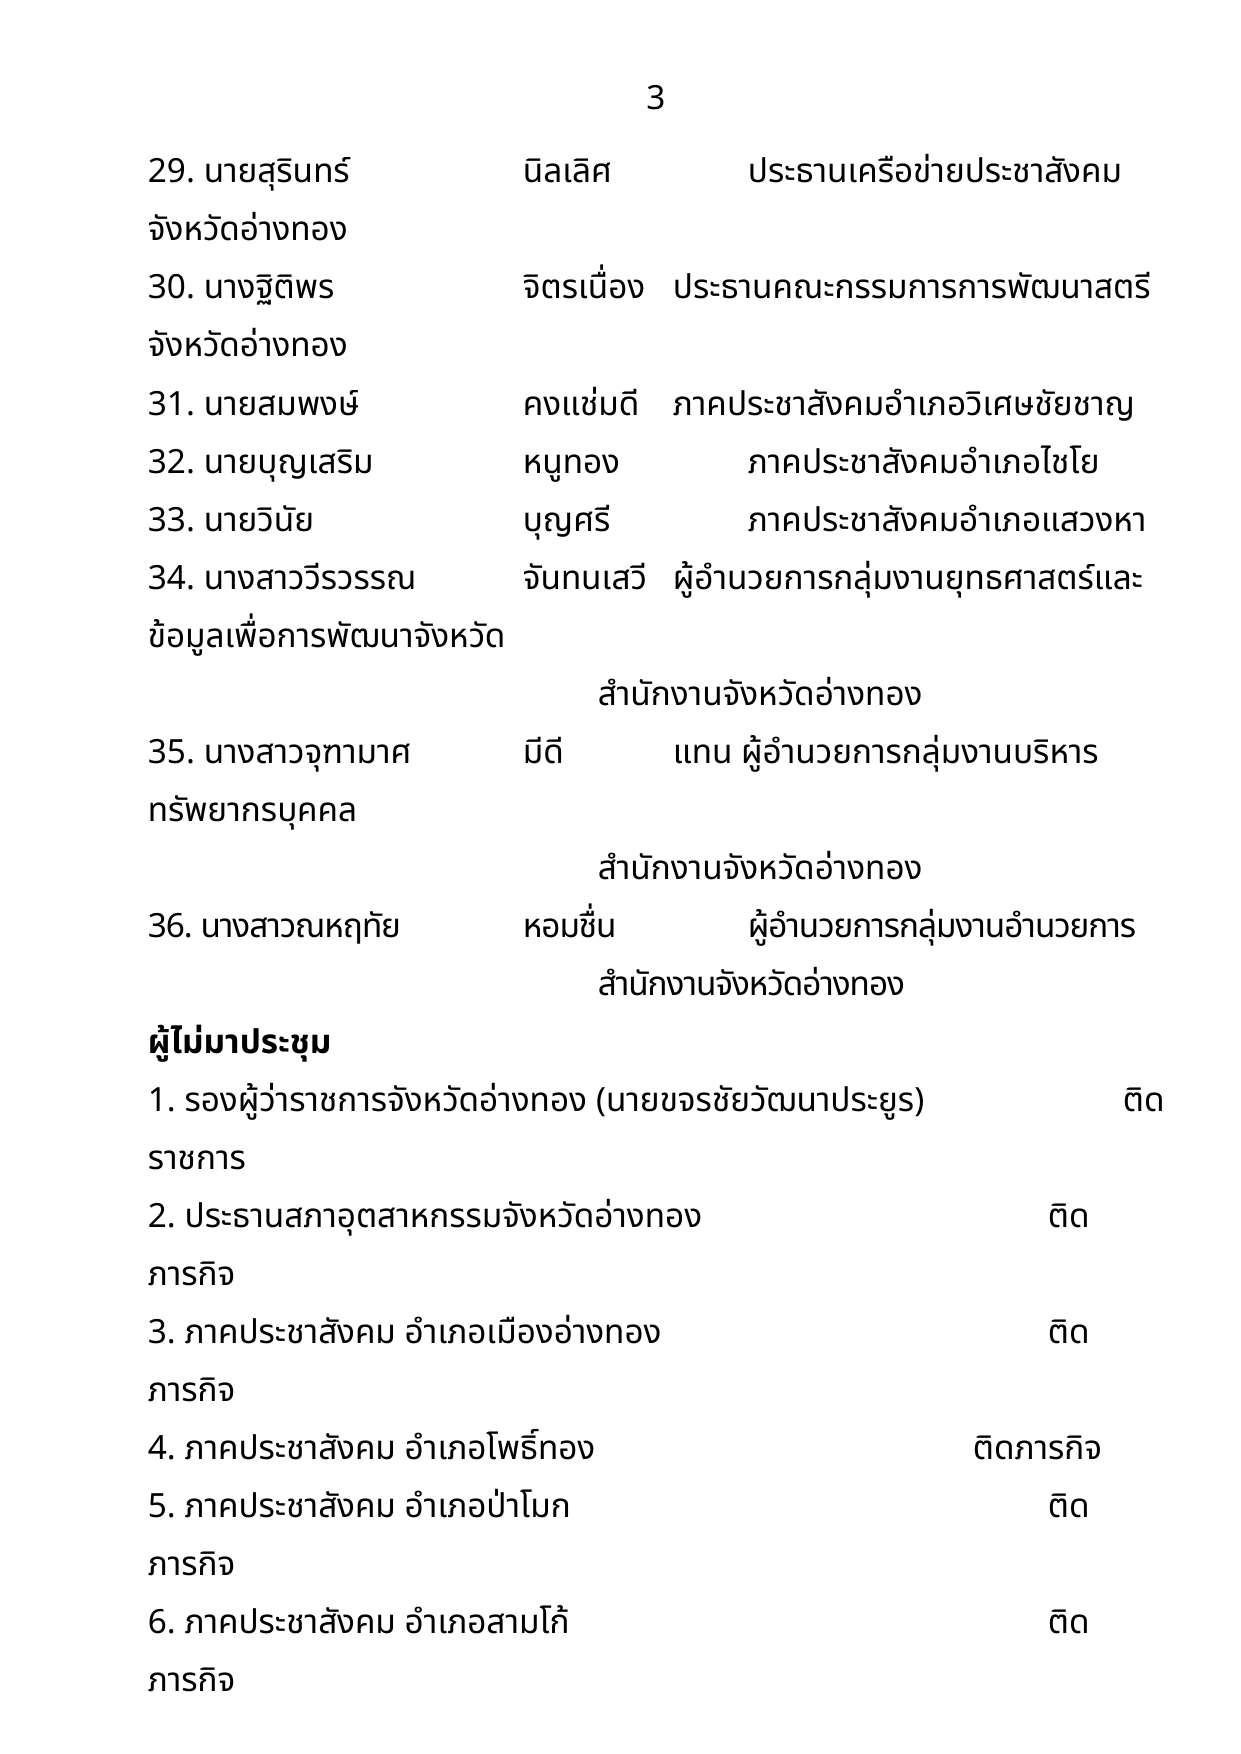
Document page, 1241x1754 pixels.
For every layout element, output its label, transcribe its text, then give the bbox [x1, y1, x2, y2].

list 31. นายสมพงษ์ คงแช่มดี ภาคประชาสังคมอำเภอวิเศษชัยชาญ [148, 379, 1172, 430]
list ผู้ไม่มาประชุม [148, 1018, 1172, 1068]
list 6. ภาคประชาสังคม อำเภอสามโก้ ติดภารกิจ [148, 1598, 1172, 1706]
list 2. ประธานสภาอุตสาหกรรมจังหวัดอ่างทอง ติดภารกิจ [148, 1192, 1172, 1300]
list สำนักงานจังหวัดอ่างทอง [523, 844, 1172, 894]
list 1. รองผู้ว่าราชการจังหวัดอ่างทอง (นายขจรชัยวัฒนาประยูร) ติดราชการ [148, 1076, 1172, 1184]
list 5. ภาคประชาสังคม อำเภอป่าโมก ติดภารกิจ [148, 1482, 1172, 1590]
list 3. ภาคประชาสังคม อำเภอเมืองอ่างทอง ติดภารกิจ [148, 1308, 1172, 1416]
list สำนักงานจังหวัดอ่างทอง [523, 960, 1172, 1010]
list 32. นายบุญเสริม หนูทอง ภาคประชาสังคมอำเภอไชโย [148, 437, 1172, 488]
list 29. นายสุรินทร์ นิลเลิศ ประธานเครือข่ายประชาสังคมจังหวัดอ่างทอง [148, 147, 1172, 256]
list สำนักงานจังหวัดอ่างทอง [523, 670, 1172, 720]
list 30. นางฐิติพร จิตรเนื่อง ประธานคณะกรรมการการพัฒนาสตรีจังหวัดอ่างทอง [148, 263, 1172, 372]
list 33. นายวินัย บุญศรี ภาคประชาสังคมอำเภอแสวงหา [148, 496, 1172, 546]
list 34. นางสาววีรวรรณ จันทนเสวี ผู้อำนวยการกลุ่มงานยุทธศาสตร์และข้อมูลเพื่อการพัฒนาจังหวัด [148, 554, 1172, 662]
list 4. ภาคประชาสังคม อำเภอโพธิ์ทอง ติดภารกิจ [148, 1424, 1172, 1474]
list 35. นางสาวจุฑามาศ มีดี แทน ผู้อำนวยการกลุ่มงานบริหารทรัพยากรบุคคล [148, 728, 1172, 836]
list 36. นางสาวณหฤทัย หอมชื่น ผู้อำนวยการกลุ่มงานอำนวยการ [148, 902, 1172, 952]
